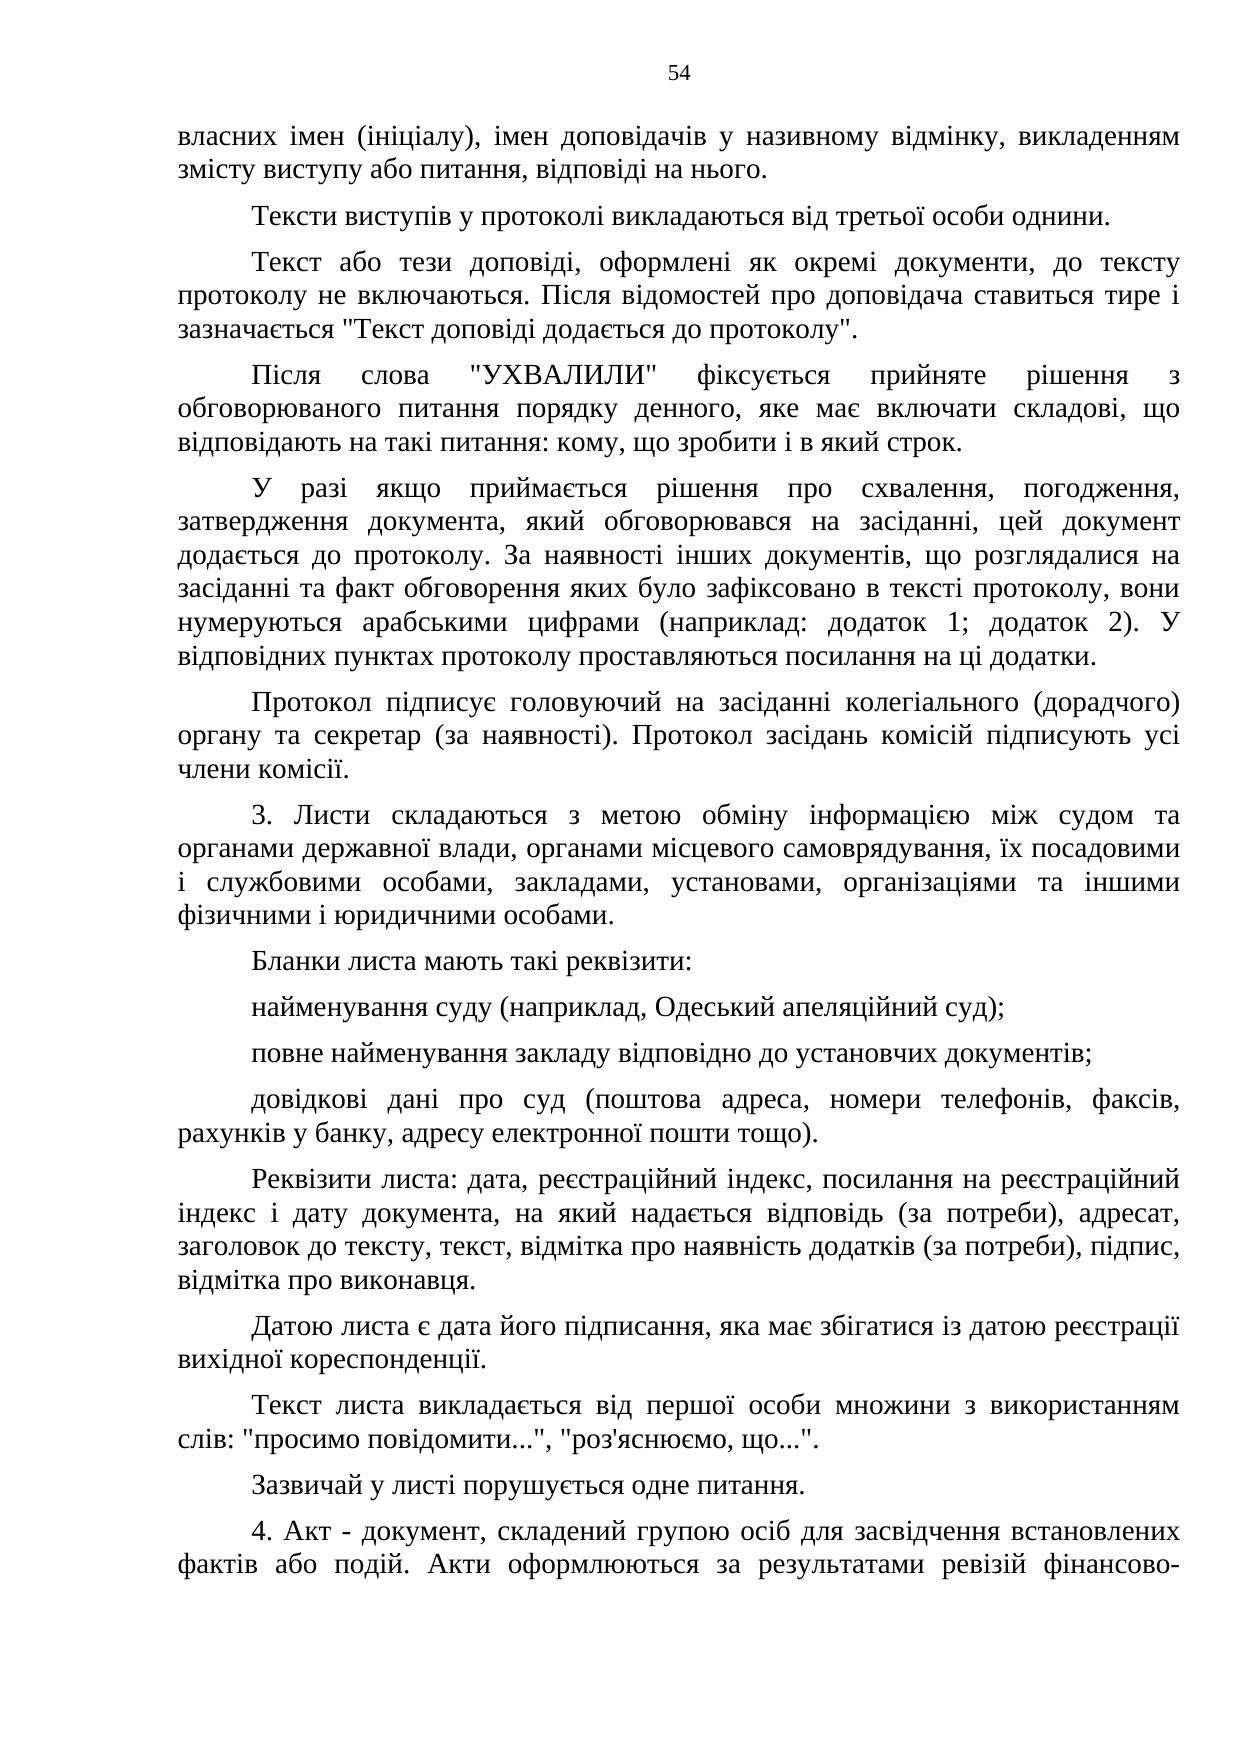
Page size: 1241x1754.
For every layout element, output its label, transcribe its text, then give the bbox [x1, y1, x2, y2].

text Текст або тези доповіді, оформлені як окремі документи, до тексту протоколу не включаються. Після відомостей про доповідача ставиться тире і зазначається "Текст доповіді додається до протоколу". [177, 244, 1181, 344]
text Датою листа є дата його підписання, яка має збігатися із датою реєстрації вихідної кореспонденції. [177, 1308, 1181, 1375]
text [177, 1513, 1181, 1580]
text повне найменування закладу відповідно до установчих документів; [177, 1036, 1181, 1069]
text 3. Листи складаються з метою обміну інформацією між судом та органами державної влади, органами місцевого самоврядування, їх посадовими і службовими особами, закладами, установами, організаціями та іншими фізичними і юридичними особами. [177, 797, 1181, 931]
text Після слова "УХВАЛИЛИ" фіксується прийняте рішення з обговорюваного питання порядку денного, яке має включати складові, що відповідають на такі питання: кому, що зробити і в який строк. [177, 357, 1181, 457]
text Тексти виступів у протоколі викладаються від третьої особи однини. [177, 198, 1181, 231]
text Текст листа викладається від першої особи множини з використанням слів: "просимо повідомити...", "роз'яснюємо, що...". [177, 1387, 1181, 1454]
text найменування суду (наприклад, Одеський апеляційний суд); [177, 989, 1181, 1023]
text Зазвичай у листі порушується одне питання. [177, 1467, 1181, 1501]
text довідкові дані про суд (поштова адреса, номери телефонів, факсів, рахунків у банку, адресу електронної пошти тощо). [177, 1082, 1181, 1149]
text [177, 118, 1181, 185]
text Бланки листа мають такі реквізити: [177, 943, 1181, 977]
text Протокол підписує головуючий на засіданні колегіального (дорадчого) органу та секретар (за наявності). Протокол засідань комісій підписують усі члени комісії. [177, 684, 1181, 784]
text Реквізити листа: дата, реєстраційний індекс, посилання на реєстраційний індекс і дату документа, на який надається відповідь (за потреби), адресат, заголовок до тексту, текст, відмітка про наявність додатків (за потреби), підпис, відмітка про виконавця. [177, 1161, 1181, 1295]
text У разі якщо приймається рішення про схвалення, погодження, затвердження документа, який обговорювався на засіданні, цей документ додається до протоколу. За наявності інших документів, що розглядалися на засіданні та факт обговорення яких було зафіксовано в тексті протоколу, вони нумеруються арабськими цифрами (наприклад: додаток 1; додаток 2). У відповідних пунктах протоколу проставляються посилання на ці додатки. [177, 470, 1181, 671]
